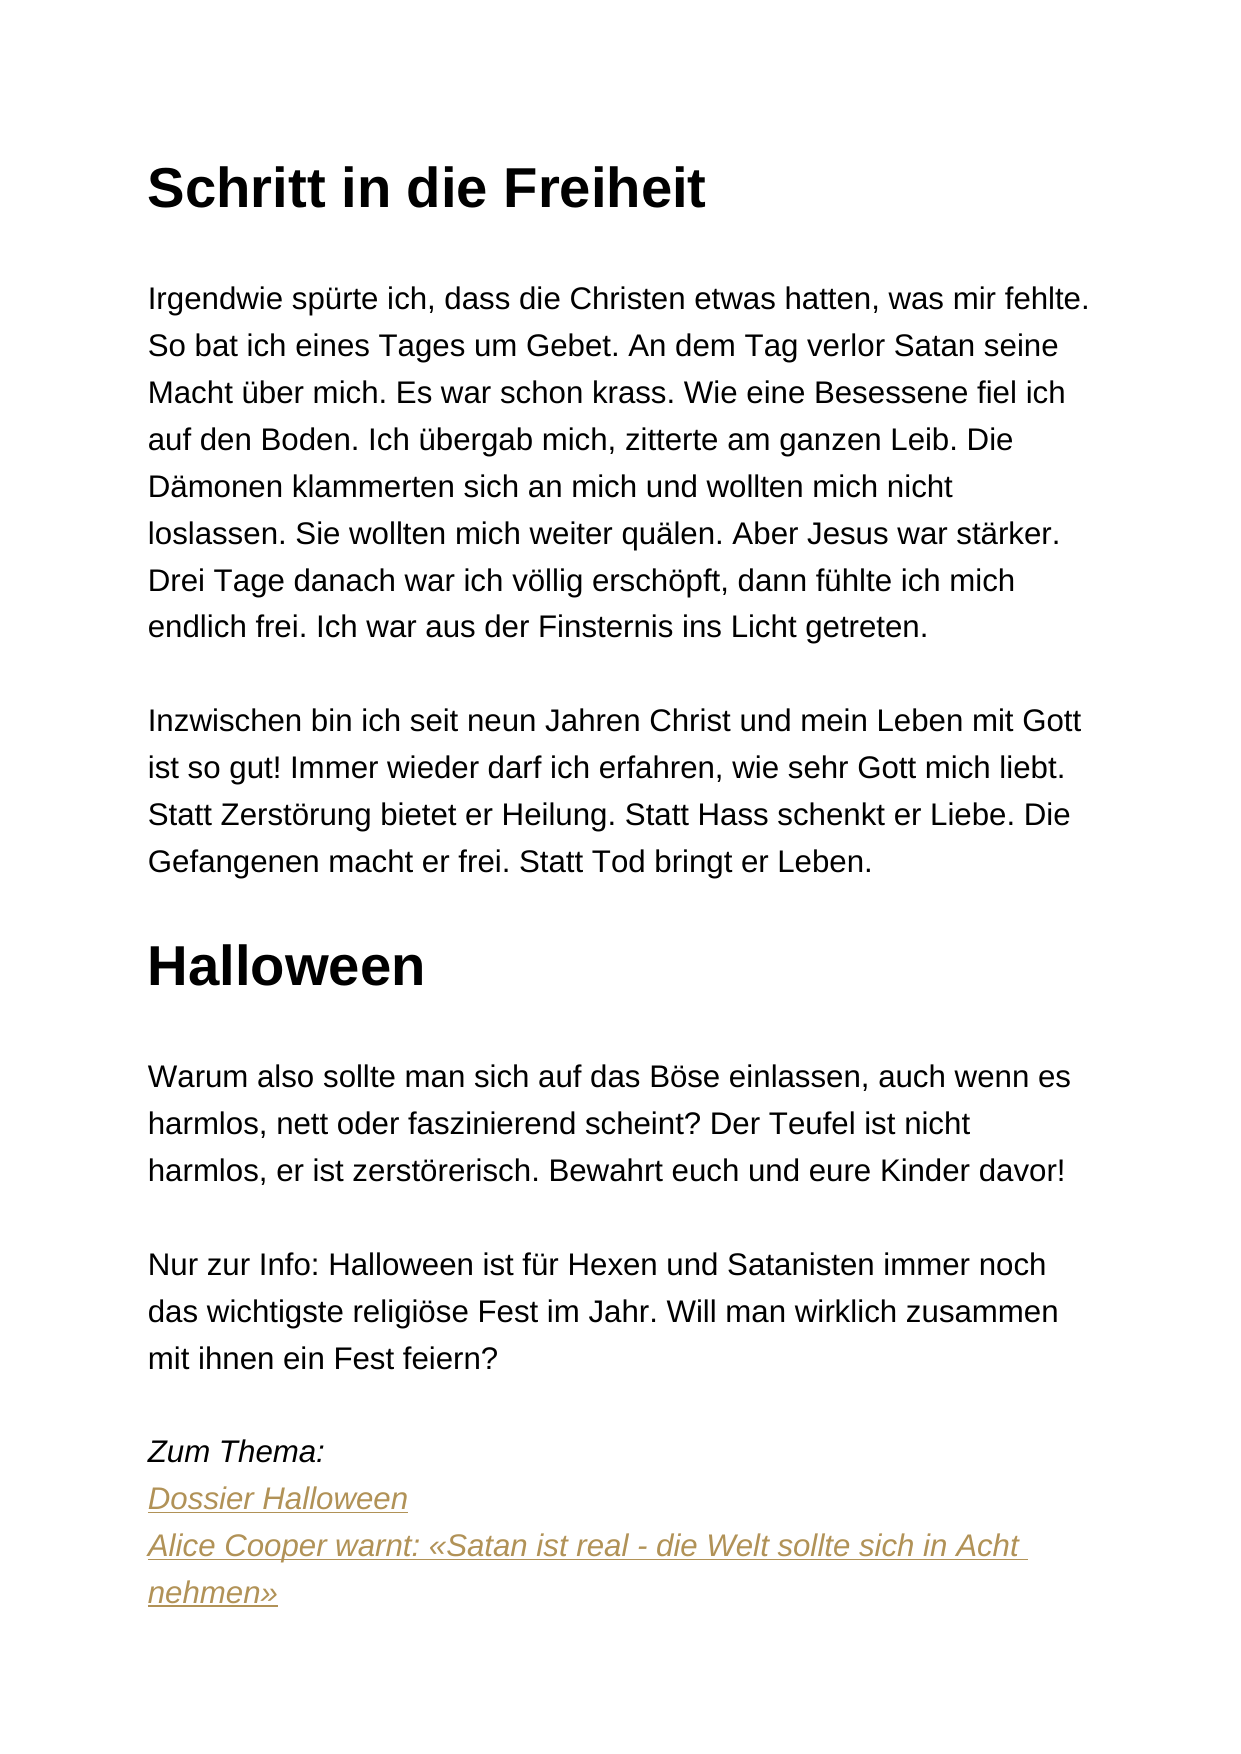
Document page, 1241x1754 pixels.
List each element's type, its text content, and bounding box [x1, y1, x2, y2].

text Inzwischen bin ich seit neun Jahren Christ und mein Leben mit Gott ist so gut! Immer wieder darf ich erfahren, wie sehr Gott mich liebt. Statt Zerstörung bietet er Heilung. Statt Hass schenkt er Liebe. Die Gefangenen macht er frei. Statt Tod bringt er Leben. [148, 691, 1093, 879]
text Nur zur Info: Halloween ist für Hexen und Satanisten immer noch das wichtigste religiöse Fest im Jahr. Will man wirklich zusammen mit ihnen ein Fest feiern? [148, 1235, 1093, 1376]
text Schritt in die Freiheit [148, 148, 1093, 219]
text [148, 1423, 1093, 1610]
text Halloween [148, 926, 1093, 998]
text Warum also sollte man sich auf das Böse einlassen, auch wenn es harmlos, nett oder faszinierend scheint? Der Teufel ist nicht harmlos, er ist zerstörerisch. Bewahrt euch und eure Kinder davor! [148, 1048, 1093, 1188]
text Irgendwie spürte ich, dass die Christen etwas hatten, was mir fehlte. So bat ich eines Tages um Gebet. An dem Tag verlor Satan seine Macht über mich. Es war schon krass. Wie eine Besessene fiel ich auf den Boden. Ich übergab mich, zitterte am ganzen Leib. Die Dämonen klammerten sich an mich und wollten mich nicht loslassen. Sie wollten mich weiter quälen. Aber Jesus war stärker. Drei Tage danach war ich völlig erschöpft, dann fühlte ich mich endlich frei. Ich war aus der Finsternis ins Licht getreten. [148, 269, 1093, 644]
